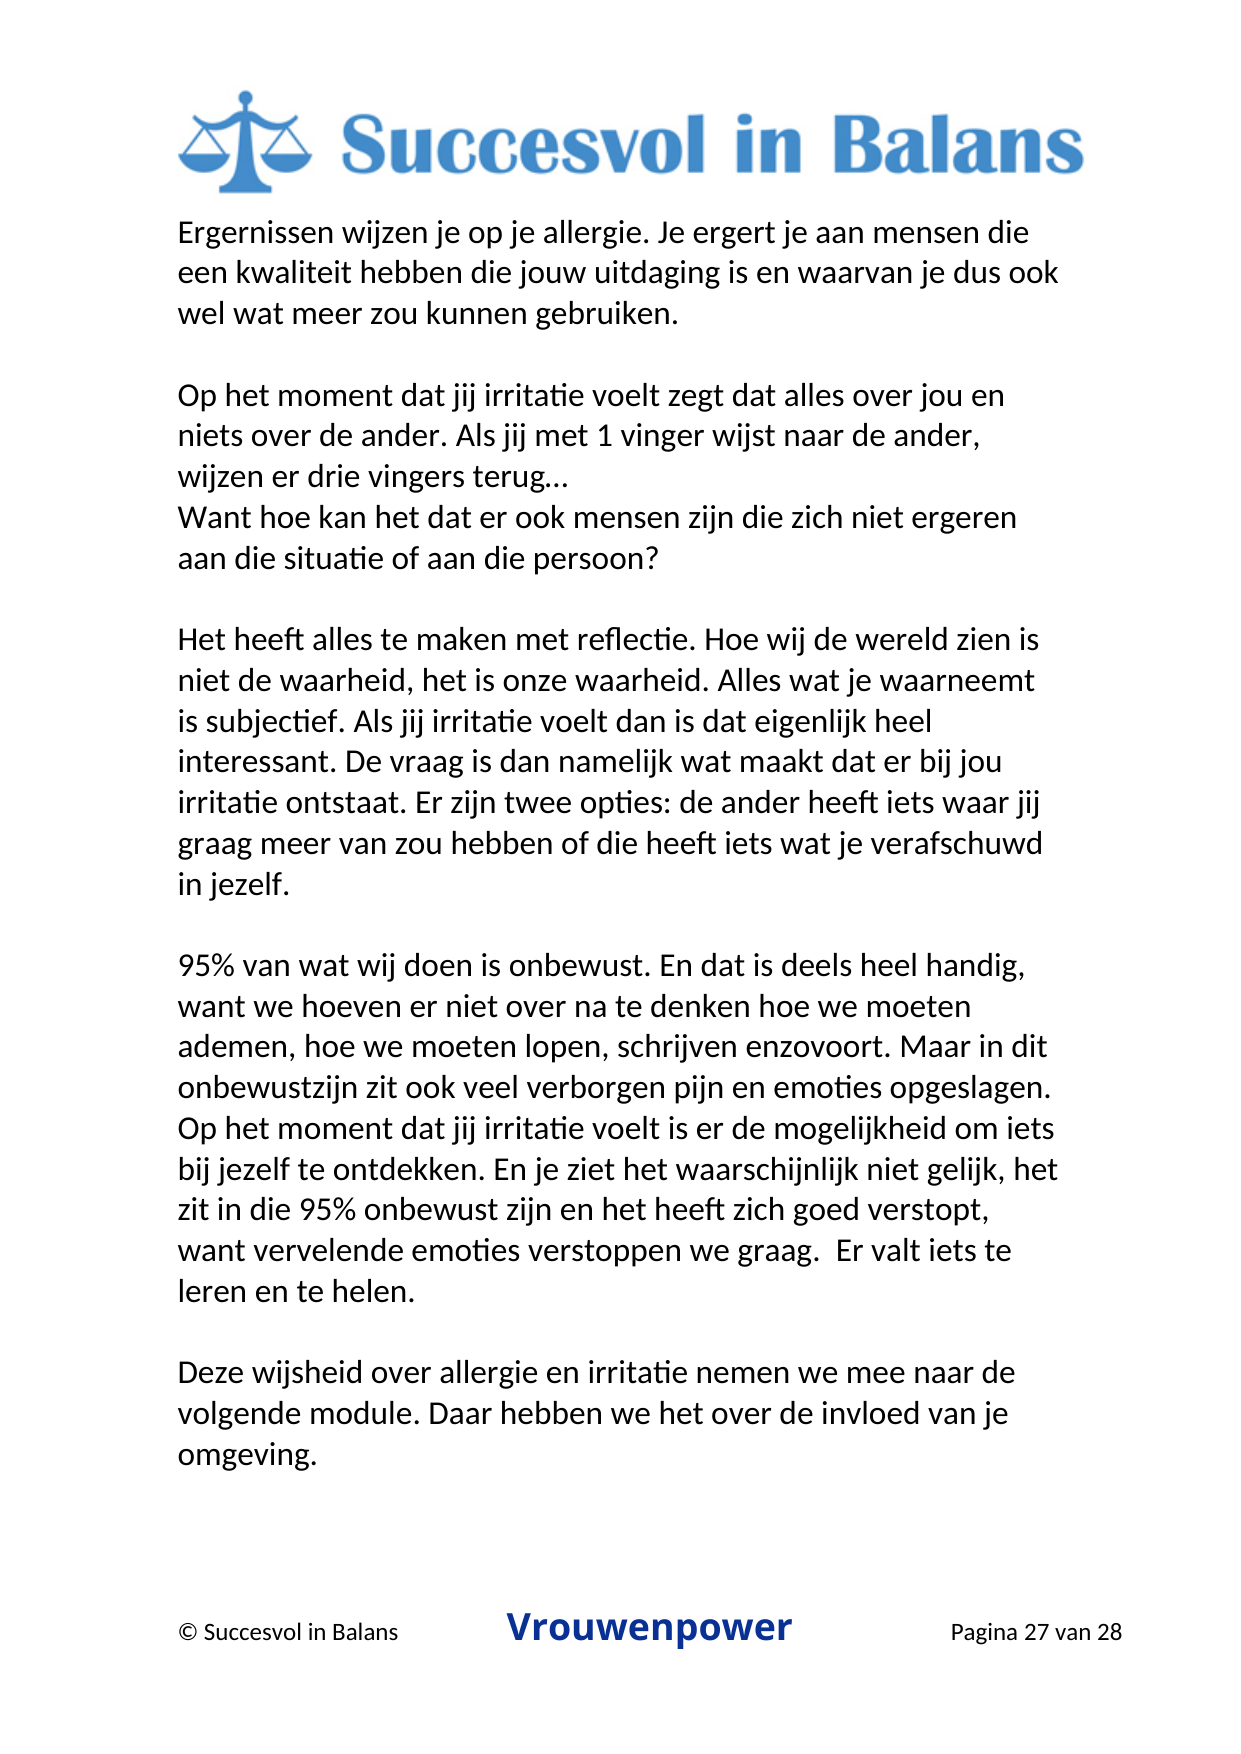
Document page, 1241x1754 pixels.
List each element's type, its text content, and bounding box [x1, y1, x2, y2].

picture [177, 73, 1122, 211]
text Want hoe kan het dat er ook mensen zijn die zich niet ergeren aan die situatie of aan die persoon? [177, 496, 1063, 577]
text 95% van wat wij doen is onbewust. En dat is deels heel handig, want we hoeven er niet over na te denken hoe we moeten ademen, hoe we moeten lopen, schrijven enzovoort. Maar in dit onbewustzijn zit ook veel verborgen pijn en emoties opgeslagen. Op het moment dat jij irritatie voelt is er de mogelijkheid om iets bij jezelf te ontdekken. En je ziet het waarschijnlijk niet gelijk, het zit in die 95% onbewust zijn en het heeft zich goed verstopt, want vervelende emoties verstoppen we graag. Er valt iets te leren en te helen. [177, 944, 1063, 1311]
text Het heeft alles te maken met reflectie. Hoe wij de wereld zien is niet de waarheid, het is onze waarheid. Alles wat je waarneemt is subjectief. Als jij irritatie voelt dan is dat eigenlijk heel interessant. De vraag is dan namelijk wat maakt dat er bij jou irritatie ontstaat. Er zijn twee opties: de ander heeft iets waar jij graag meer van zou hebben of die heeft iets wat je verafschuwd in jezelf. [177, 618, 1063, 903]
text Op het moment dat jij irritatie voelt zegt dat alles over jou en niets over de ander. Als jij met 1 vinger wijst naar de ander, wijzen er drie vingers terug… [177, 374, 1063, 496]
text Ergernissen wijzen je op je allergie. Je ergert je aan mensen die een kwaliteit hebben die jouw uitdaging is en waarvan je dus ook wel wat meer zou kunnen gebruiken. [177, 211, 1063, 333]
text Deze wijsheid over allergie en irritatie nemen we mee naar de volgende module. Daar hebben we het over de invloed van je omgeving. [177, 1351, 1063, 1473]
